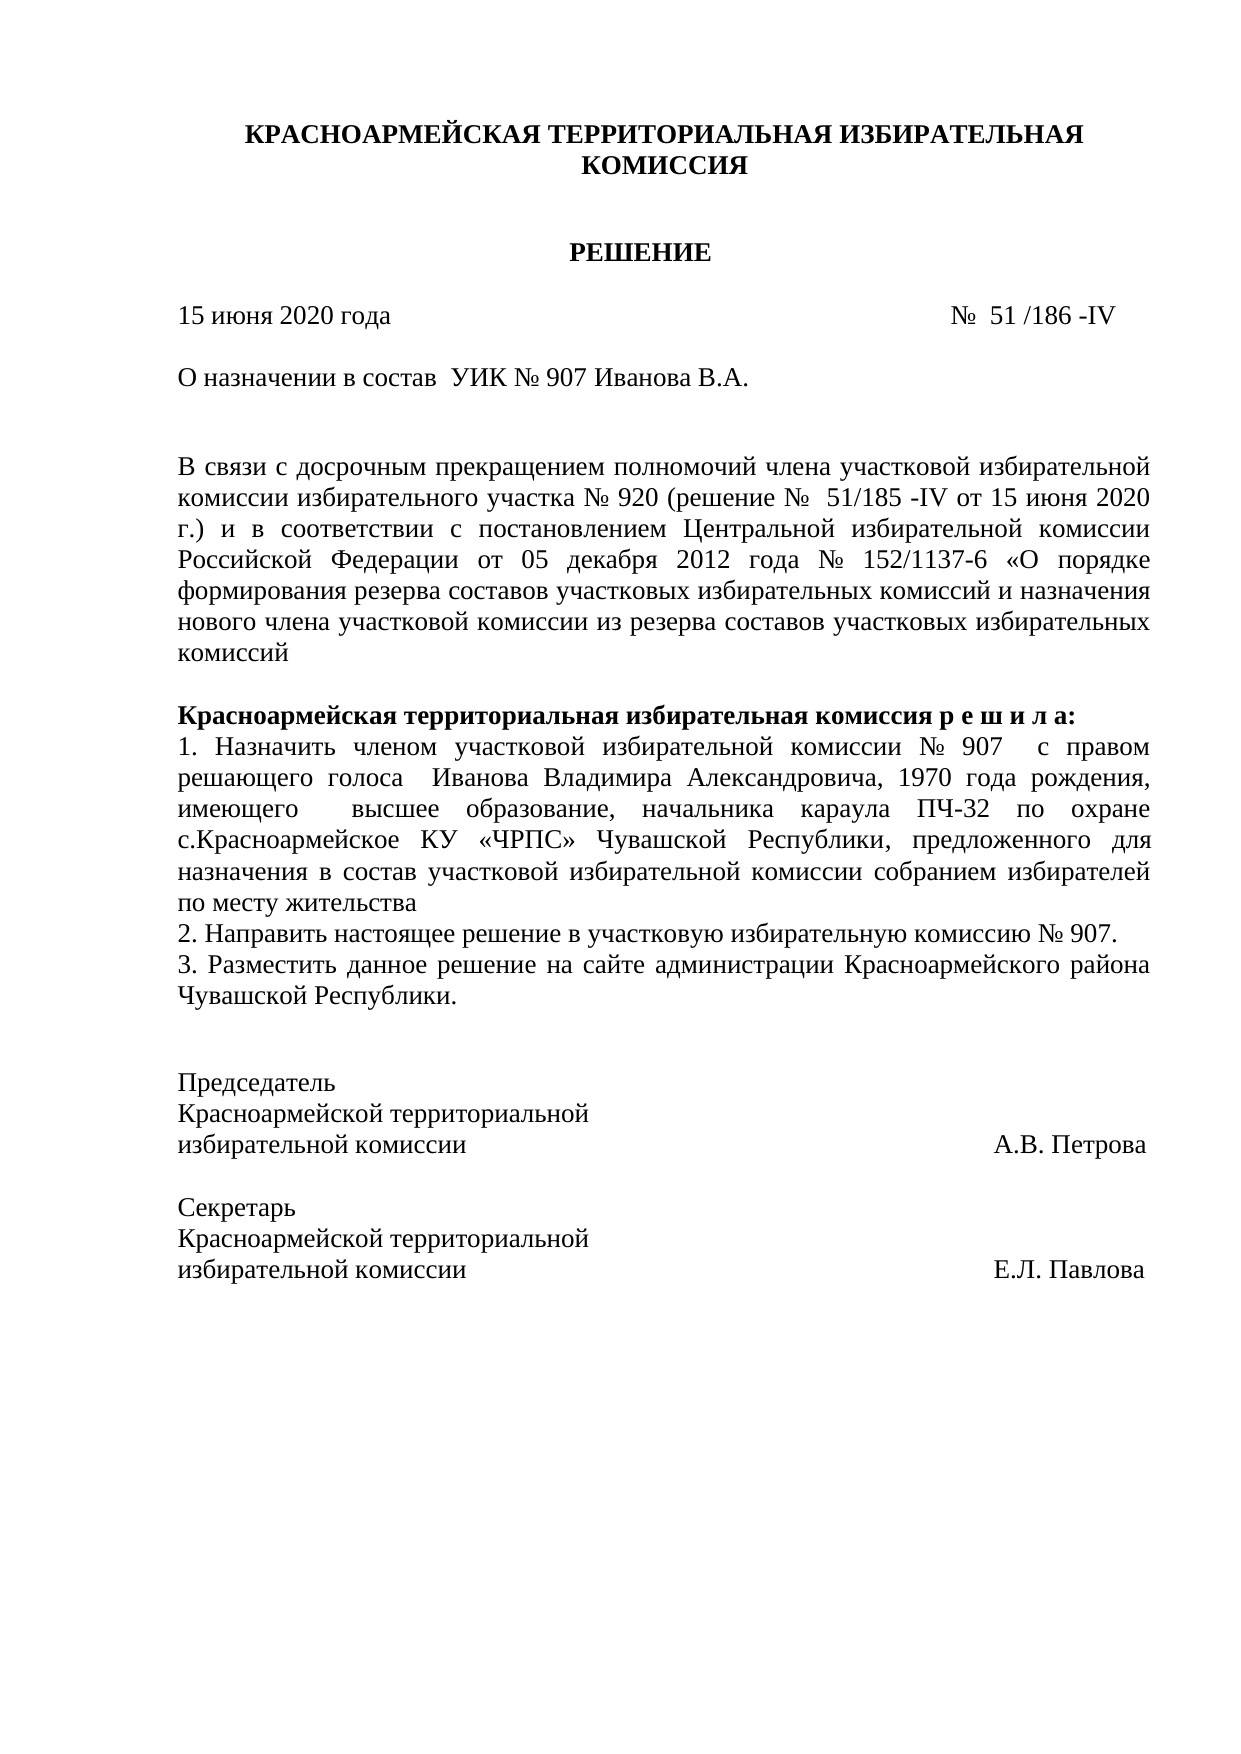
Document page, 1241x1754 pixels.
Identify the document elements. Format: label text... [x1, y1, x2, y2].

text О назначении в состав УИК № 907 Иванова В.А. [177, 361, 1152, 392]
text Красноармейская территориальная избирательная комиссия р е ш и л а: [177, 699, 1152, 730]
text РЕШЕНИЕ [177, 236, 1152, 268]
text избирательной комиссии Е.Л. Павлова [118, 1253, 1152, 1284]
text избирательной комиссии А.В. Петрова [118, 1129, 1152, 1160]
text Красноармейской территориальной [118, 1222, 1152, 1253]
text КРАСНОАРМЕЙСКАЯ ТЕРРИТОРИАЛЬНАЯ ИЗБИРАТЕЛЬНАЯ КОМИССИЯ [177, 118, 1152, 180]
text Красноармейской территориальной [118, 1097, 1152, 1129]
text 15 июня 2020 года № 51 /186 -IV [177, 299, 1152, 330]
text В связи с досрочным прекращением полномочий члена участковой избирательной комиссии избирательного участка № 920 (решение № 51/185 -IV от 15 июня 2020 г.) и в соответствии с постановлением Центральной избирательной комиссии Российской Федерации от 05 декабря 2012 года № 152/1137-6 «О порядке формирования резерва составов участковых избирательных комиссий и назначения нового члена участковой комиссии из резерва составов участковых избирательных комиссий [177, 450, 1152, 668]
text 2. Направить настоящее решение в участковую избирательную комиссию № 907. [177, 917, 1152, 948]
text Председатель [118, 1066, 1152, 1097]
text Секретарь [118, 1191, 1152, 1222]
text 1. Назначить членом участковой избирательной комиссии № 907 с правом решающего голоса Иванова Владимира Александровича, 1970 года рождения, имеющего высшее образование, начальника караула ПЧ-32 по охране с.Красноармейское КУ «ЧРПС» Чувашской Республики, предложенного для назначения в состав участковой избирательной комиссии собранием избирателей по месту жительства [177, 730, 1152, 917]
text 3. Разместить данное решение на сайте администрации Красноармейского района Чувашской Республики. [177, 948, 1152, 1010]
